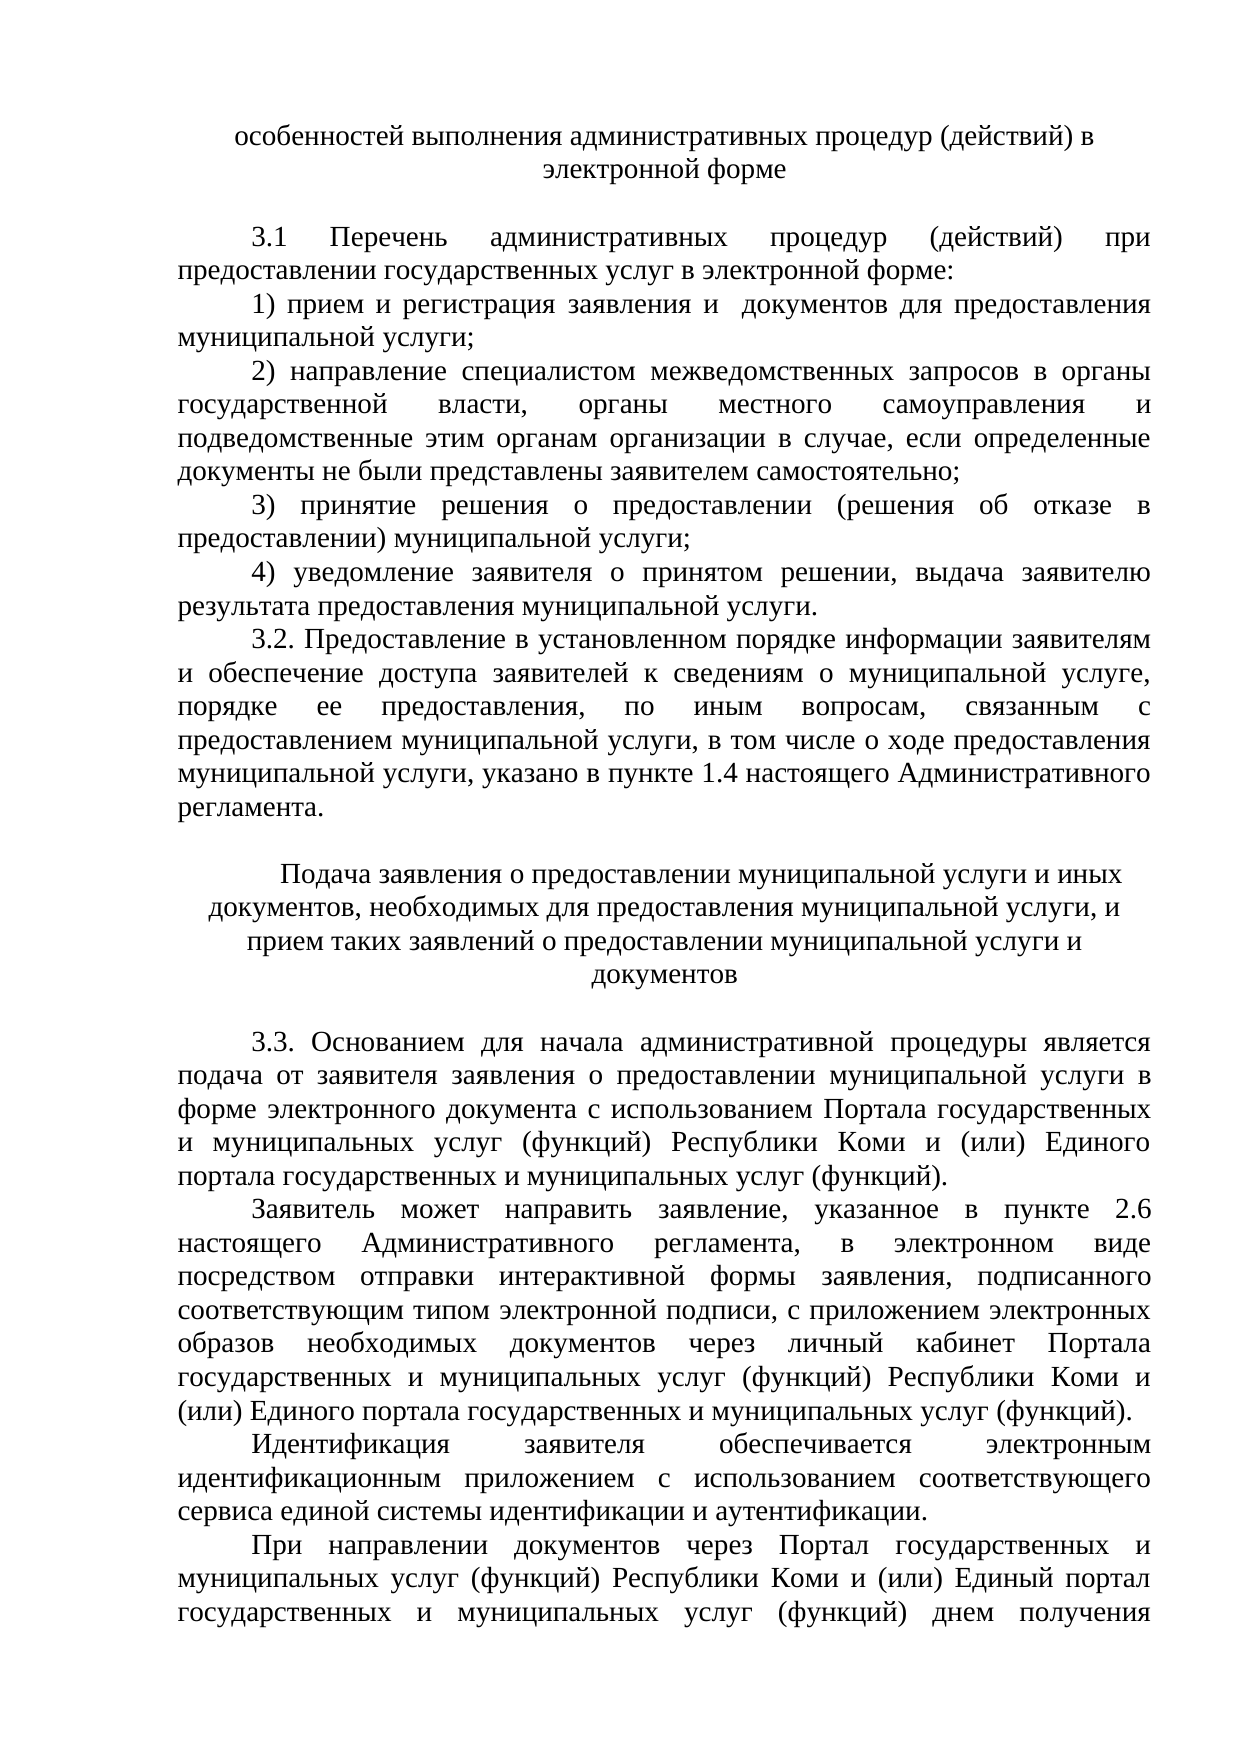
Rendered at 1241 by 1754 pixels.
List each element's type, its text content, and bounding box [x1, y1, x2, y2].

text 3.1 Перечень административных процедур (действий) при предоставлении государственных услуг в электронной форме: [177, 219, 1152, 286]
text 3.2. Предоставление в установленном порядке информации заявителям и обеспечение доступа заявителей к сведениям о муниципальной услуге, порядке ее предоставления, по иным вопросам, связанным с предоставлением муниципальной услуги, в том числе о ходе предоставления муниципальной услуги, указано в пункте 1.4 настоящего Административного регламента. [177, 621, 1152, 822]
text 3) принятие решения о предоставлении (решения об отказе в предоставлении) муниципальной услуги; [177, 487, 1152, 554]
text Подача заявления о предоставлении муниципальной услуги и иных документов, необходимых для предоставления муниципальной услуги, и прием таких заявлений о предоставлении муниципальной услуги и документов [177, 856, 1152, 990]
text 3.3. Основанием для начала административной процедуры является подача от заявителя заявления о предоставлении муниципальной услуги в форме электронного документа с использованием Портала государственных и муниципальных услуг (функций) Республики Коми и (или) Единого портала государственных и муниципальных услуг (функций). [177, 1024, 1152, 1191]
text 1) прием и регистрация заявления и документов для предоставления муниципальной услуги; [177, 286, 1152, 353]
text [177, 1527, 1152, 1627]
text 2) направление специалистом межведомственных запросов в органы государственной власти, органы местного самоуправления и подведомственные этим органам организации в случае, если определенные документы не были представлены заявителем самостоятельно; [177, 353, 1152, 487]
text Идентификация заявителя обеспечивается электронным идентификационным приложением с использованием соответствующего сервиса единой системы идентификации и аутентификации. [177, 1426, 1152, 1527]
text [177, 118, 1152, 185]
text Заявитель может направить заявление, указанное в пункте 2.6 настоящего Административного регламента, в электронном виде посредством отправки интерактивной формы заявления, подписанного соответствующим типом электронной подписи, с приложением электронных образов необходимых документов через личный кабинет Портала государственных и муниципальных услуг (функций) Республики Коми и (или) Единого портала государственных и муниципальных услуг (функций). [177, 1191, 1152, 1426]
text 4) уведомление заявителя о принятом решении, выдача заявителю результата предоставления муниципальной услуги. [177, 554, 1152, 621]
